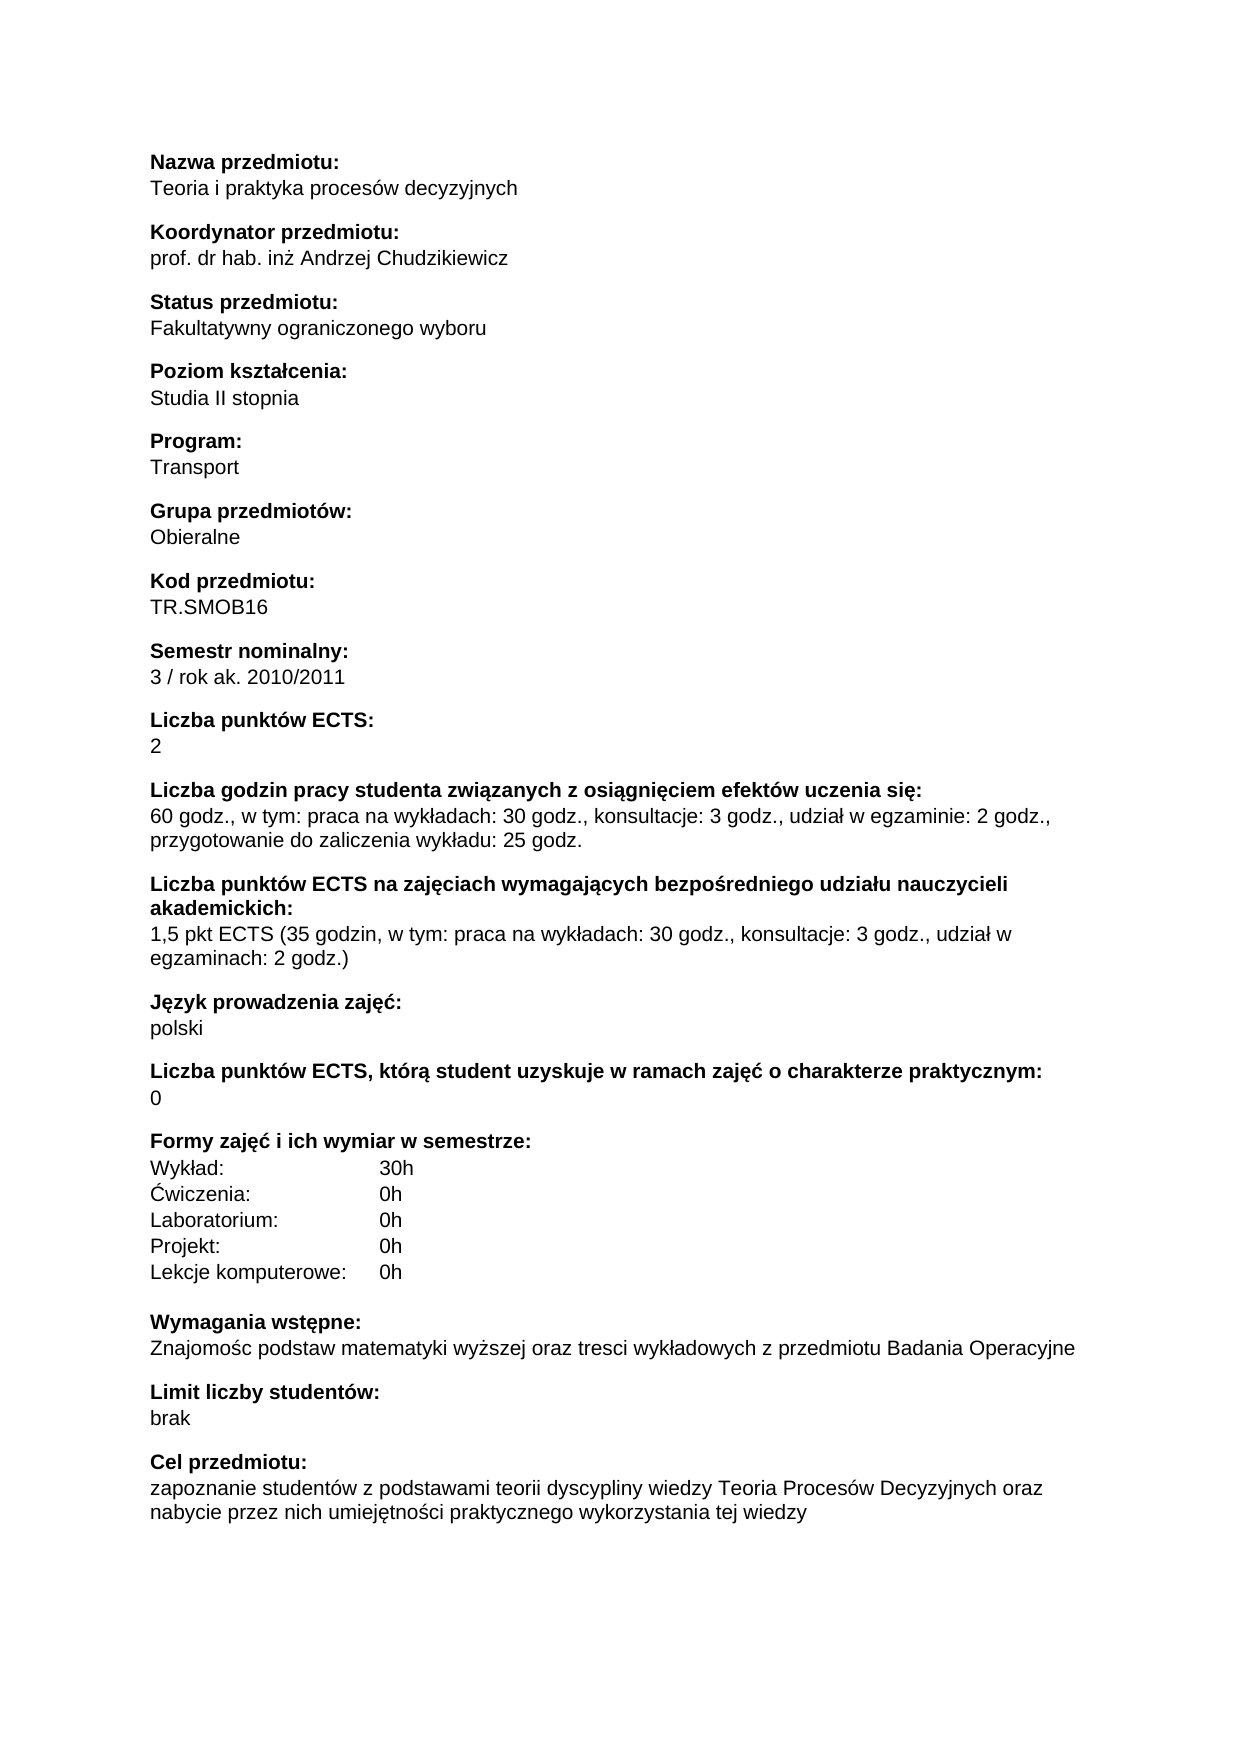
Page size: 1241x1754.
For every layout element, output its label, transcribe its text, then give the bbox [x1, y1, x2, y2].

table_header Wykład: [140, 1156, 367, 1180]
text Semestr nominalny: [150, 638, 1090, 662]
text Liczba godzin pracy studenta związanych z osiągnięciem efektów uczenia się: [150, 778, 1090, 802]
text Cel przedmiotu: [150, 1449, 1090, 1473]
text 2 [150, 734, 1090, 758]
text Liczba punktów ECTS, którą student uzyskuje w ramach zajęć o charakterze praktycznym: [150, 1059, 1090, 1083]
text Liczba punktów ECTS: [150, 708, 1090, 732]
text Poziom kształcenia: [150, 359, 1090, 383]
text Transport [150, 455, 1090, 479]
text 3 / rok ak. 2010/2011 [150, 664, 1090, 688]
text Język prowadzenia zajęć: [150, 989, 1090, 1013]
text zapoznanie studentów z podstawami teorii dyscypliny wiedzy Teoria Procesów Decyzyjnych oraz nabycie przez nich umiejętności praktycznego wykorzystania tej wiedzy [150, 1476, 1090, 1523]
text 1,5 pkt ECTS (35 godzin, w tym: praca na wykładach: 30 godz., konsultacje: 3 godz., udział w egzaminach: 2 godz.) [150, 922, 1090, 970]
text Znajomośc podstaw matematyki wyższej oraz tresci wykładowych z przedmiotu Badania Operacyjne [150, 1336, 1090, 1360]
text Koordynator przedmiotu: [150, 220, 1090, 244]
text Kod przedmiotu: [150, 569, 1090, 593]
text Limit liczby studentów: [150, 1380, 1090, 1404]
text Fakultatywny ograniczonego wyboru [150, 316, 1090, 339]
table_cell Projekt: [140, 1234, 367, 1258]
text prof. dr hab. inż Andrzej Chudzikiewicz [150, 246, 1090, 270]
text Wymagania wstępne: [150, 1310, 1090, 1334]
text 60 godz., w tym: praca na wykładach: 30 godz., konsultacje: 3 godz., udział w egzaminie: 2 godz., przygotowanie do zaliczenia wykładu: 25 godz. [150, 804, 1090, 852]
table_cell 0h [369, 1206, 597, 1232]
text Program: [150, 429, 1090, 453]
table_cell Ćwiczenia: [140, 1182, 367, 1206]
text TR.SMOB16 [150, 595, 1090, 619]
text Studia II stopnia [150, 385, 1090, 409]
text 0 [150, 1085, 1090, 1109]
text brak [150, 1406, 1090, 1430]
text Formy zajęć i ich wymiar w semestrze: [150, 1129, 1090, 1153]
text Status przedmiotu: [150, 289, 1090, 313]
table_cell 0h [369, 1232, 597, 1258]
table_cell Lekcje komputerowe: [140, 1260, 367, 1284]
table_cell 0h [369, 1180, 597, 1206]
table_header 30h [369, 1156, 597, 1180]
text Grupa przedmiotów: [150, 499, 1090, 523]
text Nazwa przedmiotu: [150, 150, 1090, 174]
text Obieralne [150, 525, 1090, 549]
text Teoria i praktyka procesów decyzyjnych [150, 176, 1090, 200]
text Liczba punktów ECTS na zajęciach wymagających bezpośredniego udziału nauczycieli akademickich: [150, 872, 1090, 920]
table_cell 0h [369, 1258, 597, 1284]
text polski [150, 1016, 1090, 1039]
table_cell Laboratorium: [140, 1208, 367, 1232]
